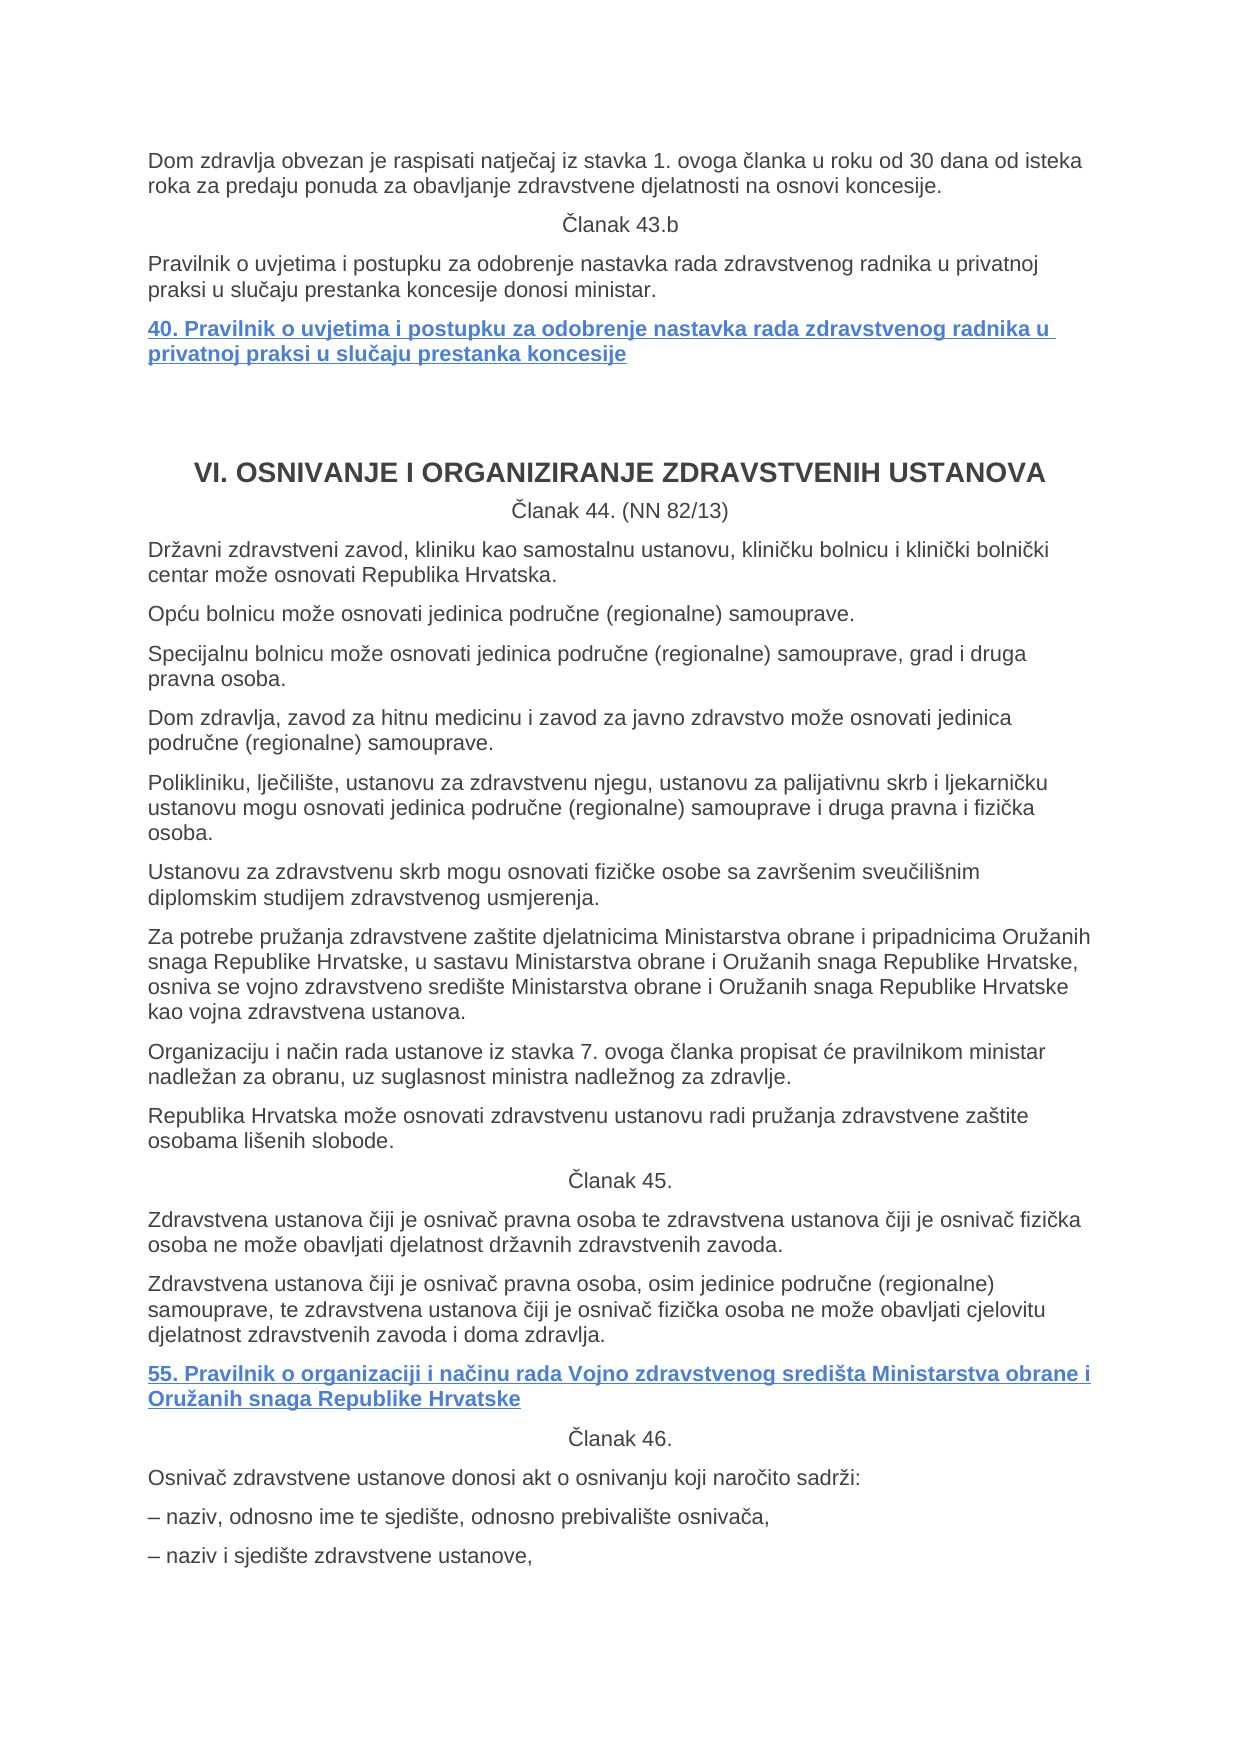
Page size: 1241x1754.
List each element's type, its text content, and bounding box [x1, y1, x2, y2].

text Ustanovu za zdravstvenu skrb mogu osnovati fizičke osobe sa završenim sveučilišnim diplomskim studijem zdravstvenog usmjerenja. [148, 859, 1093, 909]
text Članak 46. [148, 1425, 1093, 1451]
text VI. OSNIVANJE I ORGANIZIRANJE ZDRAVSTVENIH USTANOVA [148, 446, 1093, 488]
text Dom zdravlja obvezan je raspisati natječaj iz stavka 1. ovoga članka u roku od 30 dana od isteka roka za predaju ponuda za obavljanje zdravstvene djelatnosti na osnovi koncesije. [148, 148, 1093, 198]
text Državni zdravstveni zavod, kliniku kao samostalnu ustanovu, kliničku bolnicu i klinički bolnički centar može osnovati Republika Hrvatska. [148, 537, 1093, 587]
text Specijalnu bolnicu može osnovati jedinica područne (regionalne) samouprave, grad i druga pravna osoba. [148, 641, 1093, 691]
text 55. Pravilnik o organizaciji i načinu rada Vojno zdravstvenog središta Ministarstva obrane i Oružanih snaga Republike Hrvatske [148, 1361, 1093, 1411]
text Zdravstvena ustanova čiji je osnivač pravna osoba, osim jedinice područne (regionalne) samouprave, te zdravstvena ustanova čiji je osnivač fizička osoba ne može obavljati cjelovitu djelatnost zdravstvenih zavoda i doma zdravlja. [148, 1271, 1093, 1347]
text Članak 44. (NN 82/13) [148, 497, 1093, 523]
text – naziv i sjedište zdravstvene ustanove, [148, 1543, 1093, 1568]
text Opću bolnicu može osnovati jedinica područne (regionalne) samouprave. [148, 601, 1093, 626]
text Polikliniku, lječilište, ustanovu za zdravstvenu njegu, ustanovu za palijativnu skrb i ljekarničku ustanovu mogu osnovati jedinica područne (regionalne) samouprave i druga pravna i fizička osoba. [148, 769, 1093, 845]
text – naziv, odnosno ime te sjedište, odnosno prebivalište osnivača, [148, 1504, 1093, 1529]
text Osnivač zdravstvene ustanove donosi akt o osnivanju koji naročito sadrži: [148, 1465, 1093, 1490]
text Za potrebe pružanja zdravstvene zaštite djelatnicima Ministarstva obrane i pripadnicima Oružanih snaga Republike Hrvatske, u sastavu Ministarstva obrane i Oružanih snaga Republike Hrvatske, osniva se vojno zdravstveno središte Ministarstva obrane i Oružanih snaga Republike Hrvatske kao vojna zdravstvena ustanova. [148, 924, 1093, 1024]
text Dom zdravlja, zavod za hitnu medicinu i zavod za javno zdravstvo može osnovati jedinica područne (regionalne) samouprave. [148, 705, 1093, 755]
text Pravilnik o uvjetima i postupku za odobrenje nastavka rada zdravstvenog radnika u privatnoj praksi u slučaju prestanka koncesije donosi ministar. [148, 251, 1093, 302]
text Članak 43.b [148, 212, 1093, 237]
text Republika Hrvatska može osnovati zdravstvenu ustanovu radi pružanja zdravstvene zaštite osobama lišenih slobode. [148, 1103, 1093, 1153]
text Organizaciju i način rada ustanove iz stavka 7. ovoga članka propisat će pravilnikom ministar nadležan za obranu, uz suglasnost ministra nadležnog za zdravlje. [148, 1038, 1093, 1089]
text Zdravstvena ustanova čiji je osnivač pravna osoba te zdravstvena ustanova čiji je osnivač fizička osoba ne može obavljati djelatnost državnih zdravstvenih zavoda. [148, 1207, 1093, 1257]
text Članak 45. [148, 1167, 1093, 1193]
text 40. Pravilnik o uvjetima i postupku za odobrenje nastavka rada zdravstvenog radnika u privatnoj praksi u slučaju prestanka koncesije [148, 316, 1093, 366]
